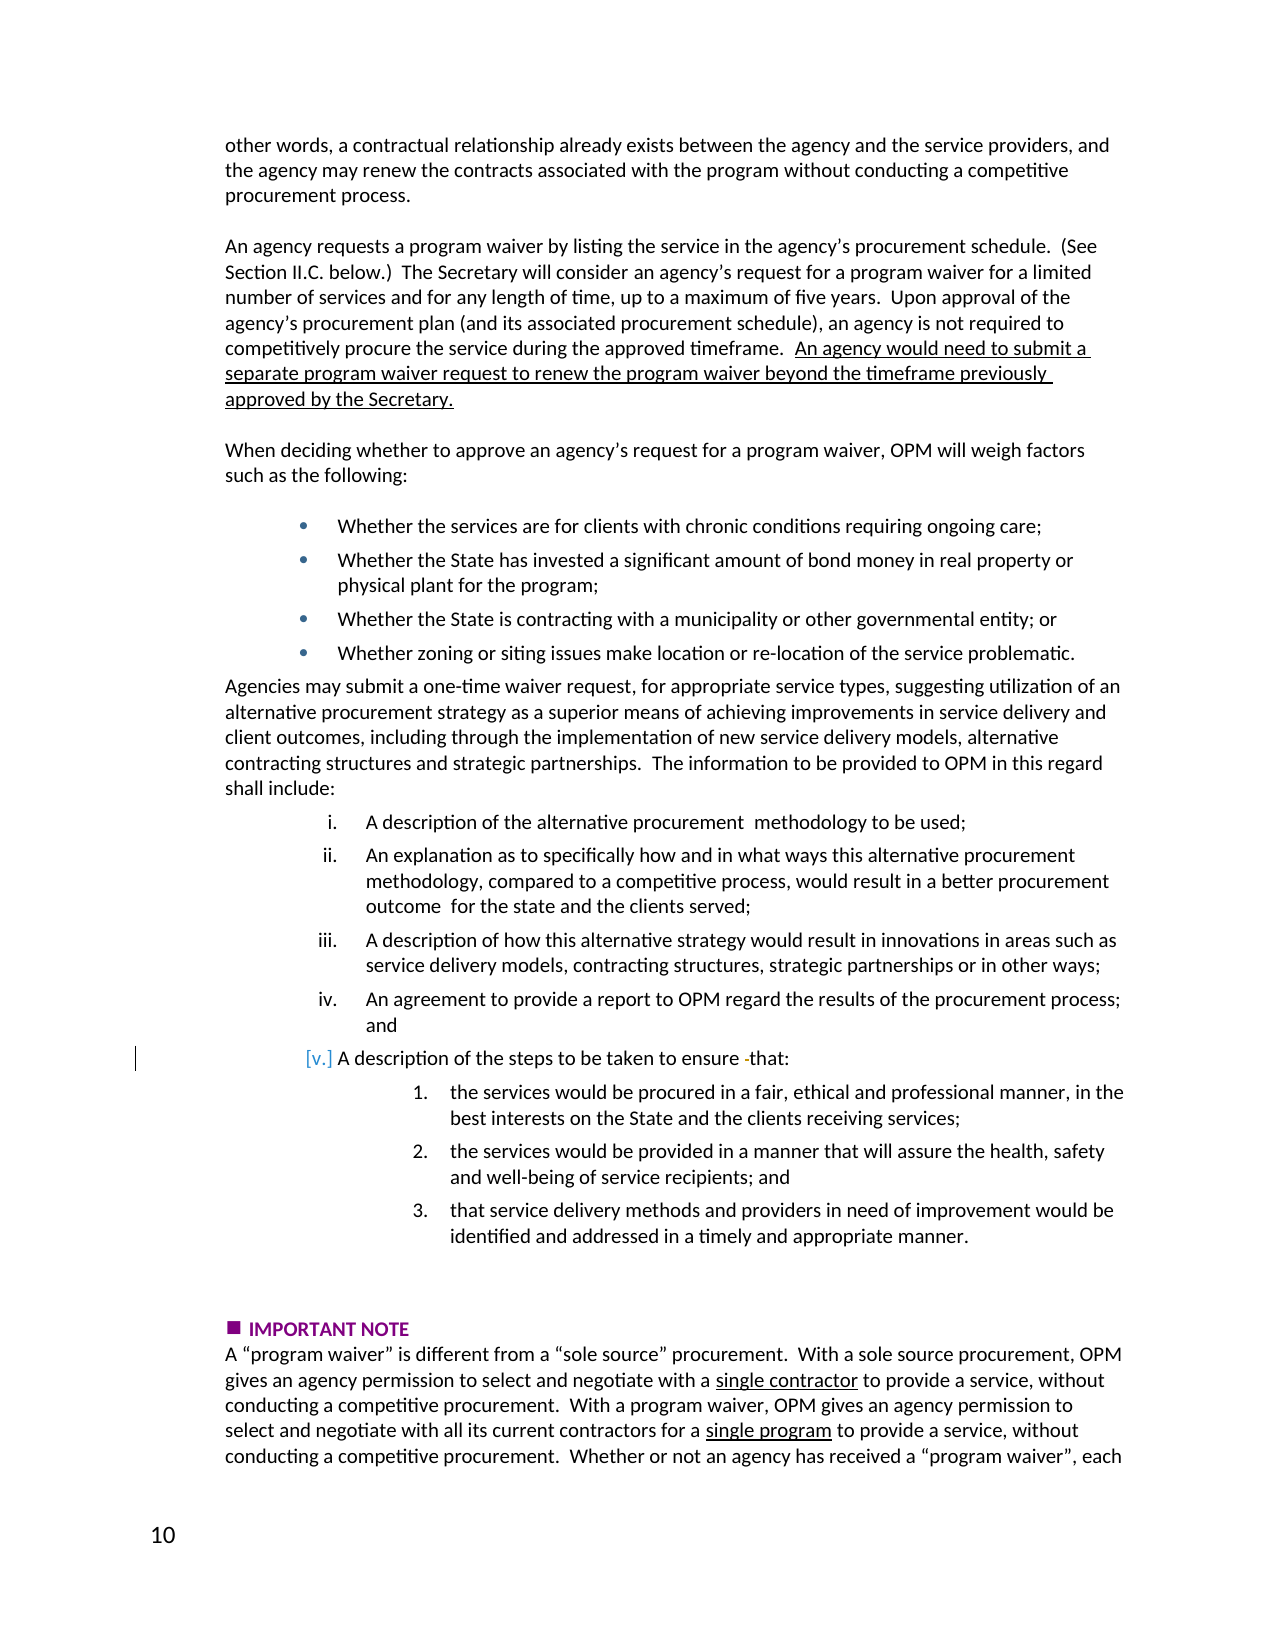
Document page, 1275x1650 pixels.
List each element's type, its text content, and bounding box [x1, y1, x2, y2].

list Whether the State has invested a significant amount of bond money in real property or physical plant for the program; [300, 547, 1125, 598]
list the services would be provided in a manner that will assure the health, safety and well-being of service recipients; and [412, 1138, 1125, 1189]
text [225, 132, 1125, 208]
list A description of the steps to be taken to ensure that: [337, 1046, 1125, 1071]
list the services would be procured in a fair, ethical and professional manner, in the best interests on the State and the clients receiving services; [412, 1079, 1125, 1130]
list An agreement to provide a report to OPM regard the results of the procurement process; and [337, 986, 1125, 1037]
list A description of the alternative procurement methodology to be used; [337, 809, 1125, 834]
list Whether zoning or siting issues make location or re-location of the service problematic. [300, 640, 1125, 665]
list An explanation as to specifically how and in what ways this alternative procurement methodology, compared to a competitive process, would result in a better procurement outcome for the state and the clients served; [337, 843, 1125, 919]
list Whether the State is contracting with a municipality or other governmental entity; or [300, 606, 1125, 631]
text IMPORTANT NOTE [225, 1316, 1125, 1341]
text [225, 1341, 1125, 1468]
list A description of how this alternative strategy would result in innovations in areas such as service delivery models, contracting structures, strategic partnerships or in other ways; [337, 927, 1125, 978]
text Agencies may submit a one-time waiver request, for appropriate service types, suggesting utilization of an alternative procurement strategy as a superior means of achieving improvements in service delivery and client outcomes, including through the implementation of new service delivery models, alternative contracting structures and strategic partnerships. The information to be provided to OPM in this regard shall include: [225, 673, 1125, 801]
text An agency requests a program waiver by listing the service in the agency’s procurement schedule. (See Section II.C. below.) The Secretary will consider an agency’s request for a program waiver for a limited number of services and for any length of time, up to a maximum of five years. Upon approval of the agency’s procurement plan (and its associated procurement schedule), an agency is not required to competitively procure the service during the approved timeframe. An agency would need to submit a separate program waiver request to renew the program waiver beyond the timeframe previously approved by the Secretary. [225, 233, 1125, 411]
list that service delivery methods and providers in need of improvement would be identified and addressed in a timely and appropriate manner. [412, 1198, 1125, 1248]
text When deciding whether to approve an agency’s request for a program waiver, OPM will weigh factors such as the following: [225, 437, 1125, 488]
list Whether the services are for clients with chronic conditions requiring ongoing care; [300, 513, 1125, 538]
